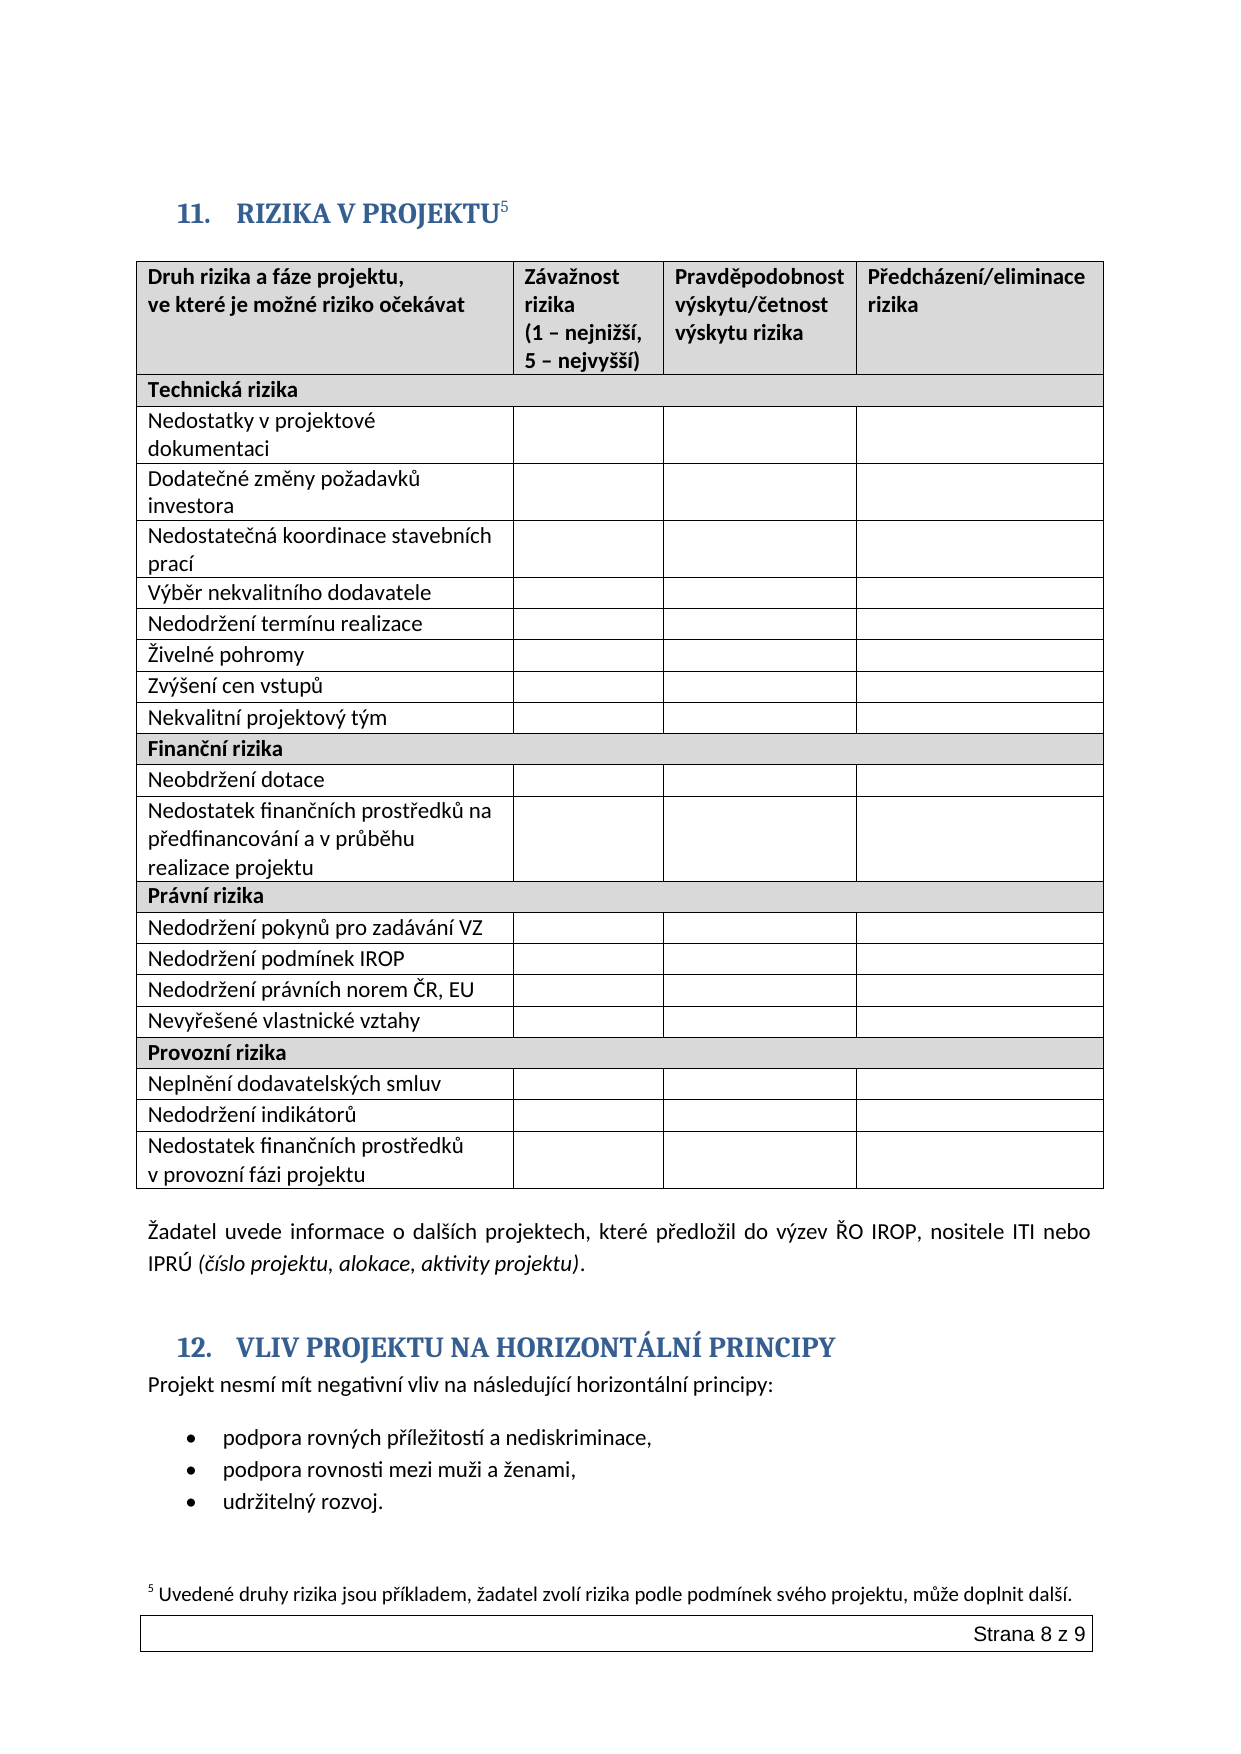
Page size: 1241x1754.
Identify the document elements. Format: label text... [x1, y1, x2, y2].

table_cell [664, 672, 856, 702]
table_cell [664, 464, 856, 520]
table_cell [857, 944, 1103, 974]
table_cell [857, 913, 1103, 943]
table_cell [514, 797, 663, 881]
table_cell [664, 1100, 856, 1131]
table_cell Provozní rizika [137, 1038, 1103, 1068]
table_header Předcházení/eliminace rizika [857, 262, 1103, 374]
table_cell Nedodržení právních norem ČR, EU [137, 975, 513, 1006]
table_cell [514, 944, 663, 974]
table_cell [514, 464, 663, 520]
table_cell Právní rizika [137, 882, 1103, 912]
table_cell Nedostatek finančních prostředků na předfinancování a v průběhu realizace projektu [137, 797, 513, 881]
table_header Závažnost rizika (1 – nejnižší, 5 – nejvyšší) [514, 262, 663, 374]
table_cell [514, 703, 663, 733]
table_cell [857, 407, 1103, 463]
table_cell [664, 765, 856, 796]
table_cell Nedostatečná koordinace stavebních prací [137, 521, 513, 577]
table_cell Finanční rizika [137, 734, 1103, 764]
table_cell [857, 975, 1103, 1006]
table_cell Nedodržení termínu realizace [137, 609, 513, 639]
table_cell [664, 578, 856, 608]
table_cell [514, 609, 663, 639]
table_cell Výběr nekvalitního dodavatele [137, 578, 513, 608]
table_cell [857, 1100, 1103, 1131]
table_cell [857, 521, 1103, 577]
table_cell Technická rizika [137, 375, 1103, 406]
table_cell [857, 797, 1103, 881]
list udržitelný rozvoj. [185, 1487, 1093, 1515]
table_cell Nedodržení indikátorů [137, 1100, 513, 1131]
text Projekt nesmí mít negativní vliv na následující horizontální principy: [148, 1370, 1093, 1398]
table_cell [514, 765, 663, 796]
table_header Druh rizika a fáze projektu, ve které je možné riziko očekávat [137, 262, 513, 374]
table_cell Nedostatky v projektové dokumentaci [137, 407, 513, 463]
table_cell [514, 1100, 663, 1131]
table_cell [857, 640, 1103, 671]
table_cell [664, 944, 856, 974]
table_cell Zvýšení cen vstupů [137, 672, 513, 702]
table_cell [514, 1069, 663, 1099]
table_cell [857, 1132, 1103, 1188]
table_cell [514, 521, 663, 577]
table_cell [514, 640, 663, 671]
table_cell Živelné pohromy [137, 640, 513, 671]
table_cell [857, 464, 1103, 520]
table_cell [857, 672, 1103, 702]
table_cell [514, 672, 663, 702]
table_cell [857, 578, 1103, 608]
list podpora rovných příležitostí a nediskriminace, [185, 1423, 1093, 1451]
table_cell [514, 1007, 663, 1037]
table_cell [857, 1069, 1103, 1099]
text Žadatel uvede informace o dalších projektech, které předložil do výzev ŘO IROP, nositele ITI nebo IPRÚ (číslo projektu, alokace, aktivity projektu). [148, 1217, 1093, 1277]
table_cell [664, 407, 856, 463]
table_cell Nedodržení pokynů pro zadávání VZ [137, 913, 513, 943]
table_cell Dodatečné změny požadavků investora [137, 464, 513, 520]
table_cell [664, 797, 856, 881]
table_cell [664, 1132, 856, 1188]
table_cell Neplnění dodavatelských smluv [137, 1069, 513, 1099]
table_cell [664, 1069, 856, 1099]
table_cell Nedodržení podmínek IROP [137, 944, 513, 974]
table_cell [664, 640, 856, 671]
table_cell [664, 1007, 856, 1037]
table_cell [664, 975, 856, 1006]
table_cell [857, 703, 1103, 733]
table_cell Nevyřešené vlastnické vztahy [137, 1007, 513, 1037]
subtitle Vliv projektu na horizontální principy [177, 1331, 1093, 1365]
table_cell [514, 407, 663, 463]
table_cell Nekvalitní projektový tým [137, 703, 513, 733]
table_cell [514, 578, 663, 608]
table_header Pravděpodobnost výskytu/četnost výskytu rizika [664, 262, 856, 374]
table_cell [514, 1132, 663, 1188]
table_cell [857, 765, 1103, 796]
table_cell Nedostatek finančních prostředků v provozní fázi projektu [137, 1132, 513, 1188]
table_cell [664, 913, 856, 943]
table_cell [664, 521, 856, 577]
table_cell [514, 975, 663, 1006]
table_cell Neobdržení dotace [137, 765, 513, 796]
table_cell [664, 703, 856, 733]
list podpora rovnosti mezi muži a ženami, [185, 1455, 1093, 1483]
table_cell [857, 609, 1103, 639]
subtitle rizika v projektu [177, 198, 1093, 231]
table_cell [664, 609, 856, 639]
table_cell [857, 1007, 1103, 1037]
table_cell [514, 913, 663, 943]
